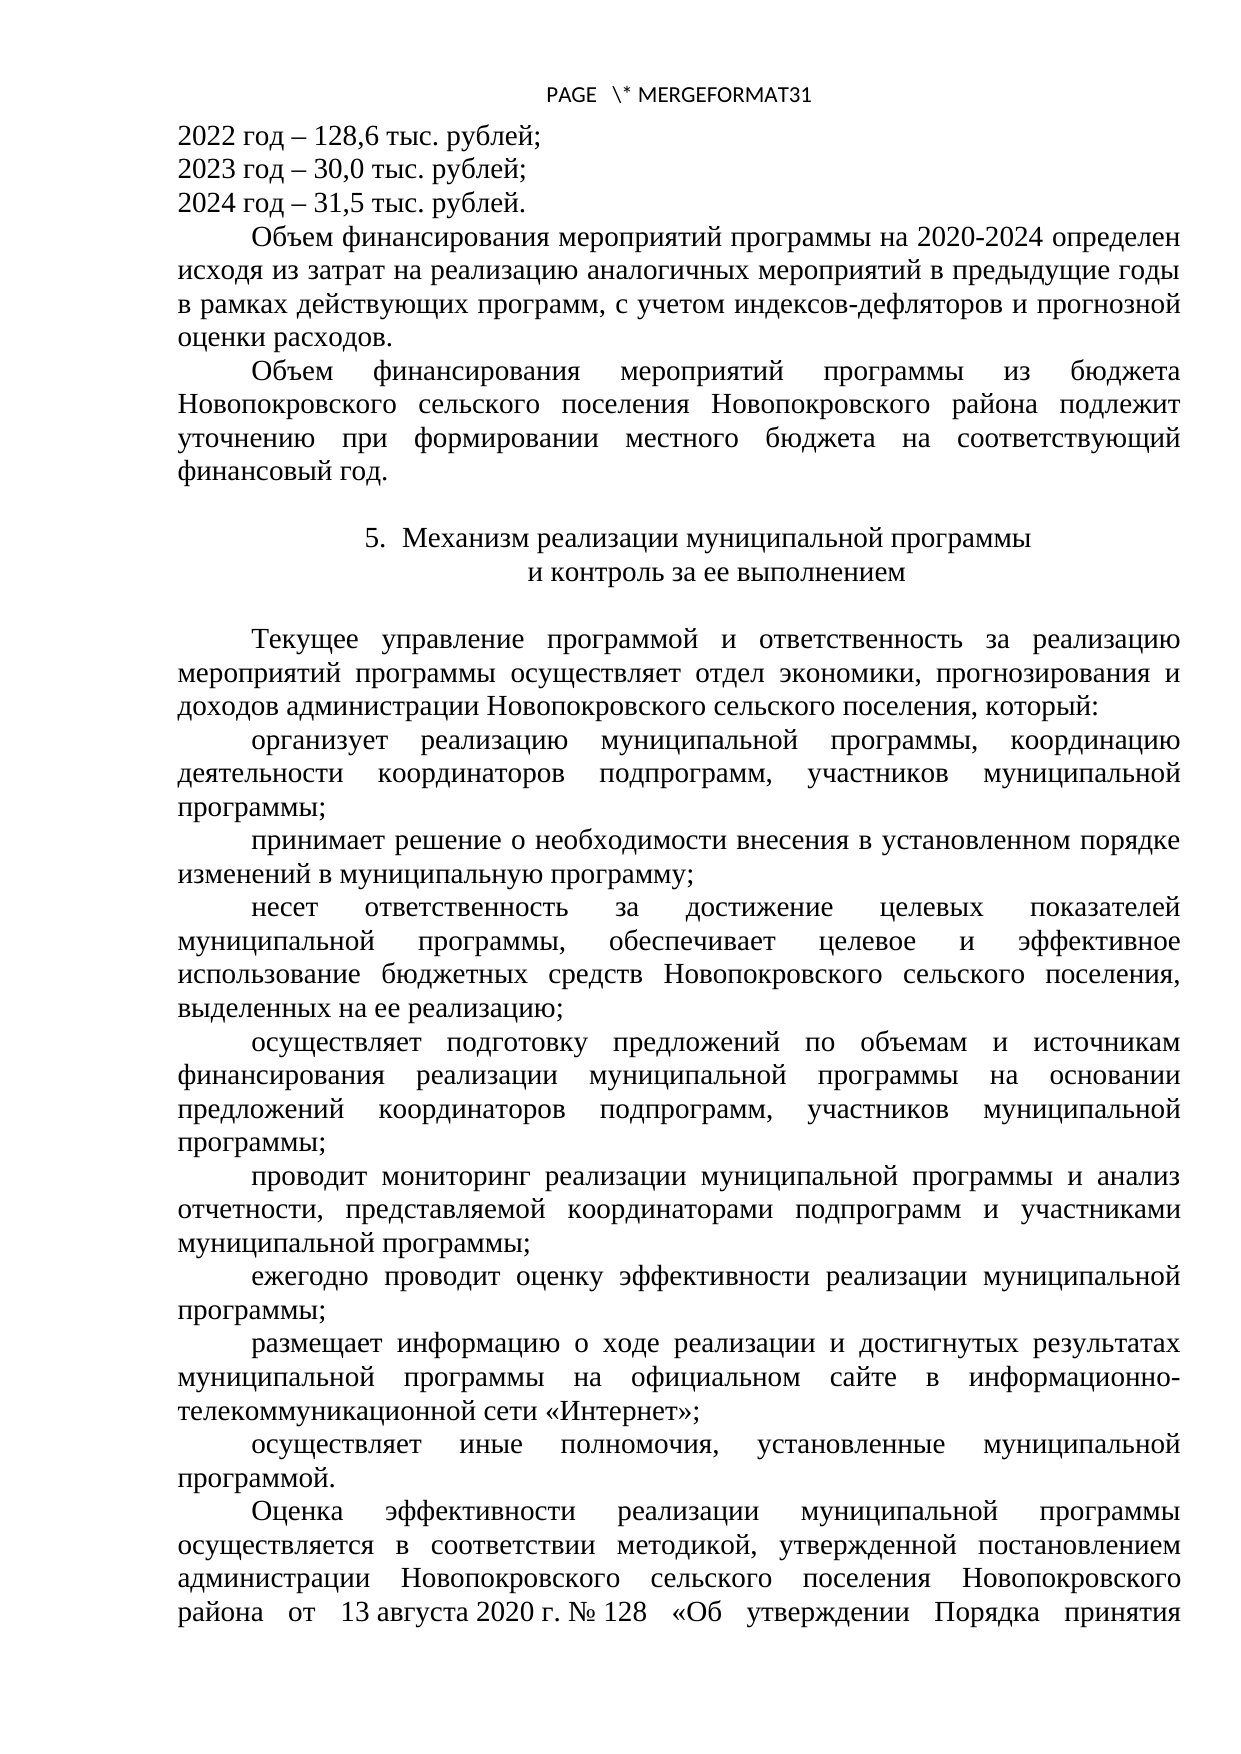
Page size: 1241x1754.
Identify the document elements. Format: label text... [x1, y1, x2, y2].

text осуществляет иные полномочия, установленные муниципальной программой. [177, 1426, 1181, 1493]
text 2023 год – 30,0 тыс. рублей; [177, 152, 1181, 185]
text ежегодно проводит оценку эффективности реализации муниципальной программы; [177, 1258, 1181, 1326]
text 2024 год – 31,5 тыс. рублей. [177, 185, 1181, 219]
text Объем финансирования мероприятий программы из бюджета Новопокровского сельского поселения Новопокровского района подлежит уточнению при формировании местного бюджета на соответствующий финансовый год. [177, 353, 1181, 487]
list Механизм реализации муниципальной программы [215, 521, 1181, 554]
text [177, 1493, 1181, 1627]
text Текущее управление программой и ответственность за реализацию мероприятий программы осуществляет отдел экономики, прогнозирования и доходов администрации Новопокровского сельского поселения, который: [177, 621, 1181, 722]
list и контроль за ее выполнением [252, 554, 1181, 588]
text принимает решение о необходимости внесения в установленном порядке изменений в муниципальную программу; [177, 822, 1181, 889]
text Объем финансирования мероприятий программы на 2020-2024 определен исходя из затрат на реализацию аналогичных мероприятий в предыдущие годы в рамках действующих программ, с учетом индексов-дефляторов и прогнозной оценки расходов. [177, 219, 1181, 353]
text осуществляет подготовку предложений по объемам и источникам финансирования реализации муниципальной программы на основании предложений координаторов подпрограмм, участников муниципальной программы; [177, 1024, 1181, 1158]
text организует реализацию муниципальной программы, координацию деятельности координаторов подпрограмм, участников муниципальной программы; [177, 722, 1181, 822]
text несет ответственность за достижение целевых показателей муниципальной программы, обеспечивает целевое и эффективное использование бюджетных средств Новопокровского сельского поселения, выделенных на ее реализацию; [177, 889, 1181, 1024]
text проводит мониторинг реализации муниципальной программы и анализ отчетности, представляемой координаторами подпрограмм и участниками муниципальной программы; [177, 1158, 1181, 1258]
text 2022 год – 128,6 тыс. рублей; [177, 118, 1181, 152]
text размещает информацию о ходе реализации и достигнутых результатах муниципальной программы на официальном сайте в информационно-телекоммуникационной сети «Интернет»; [177, 1326, 1181, 1426]
